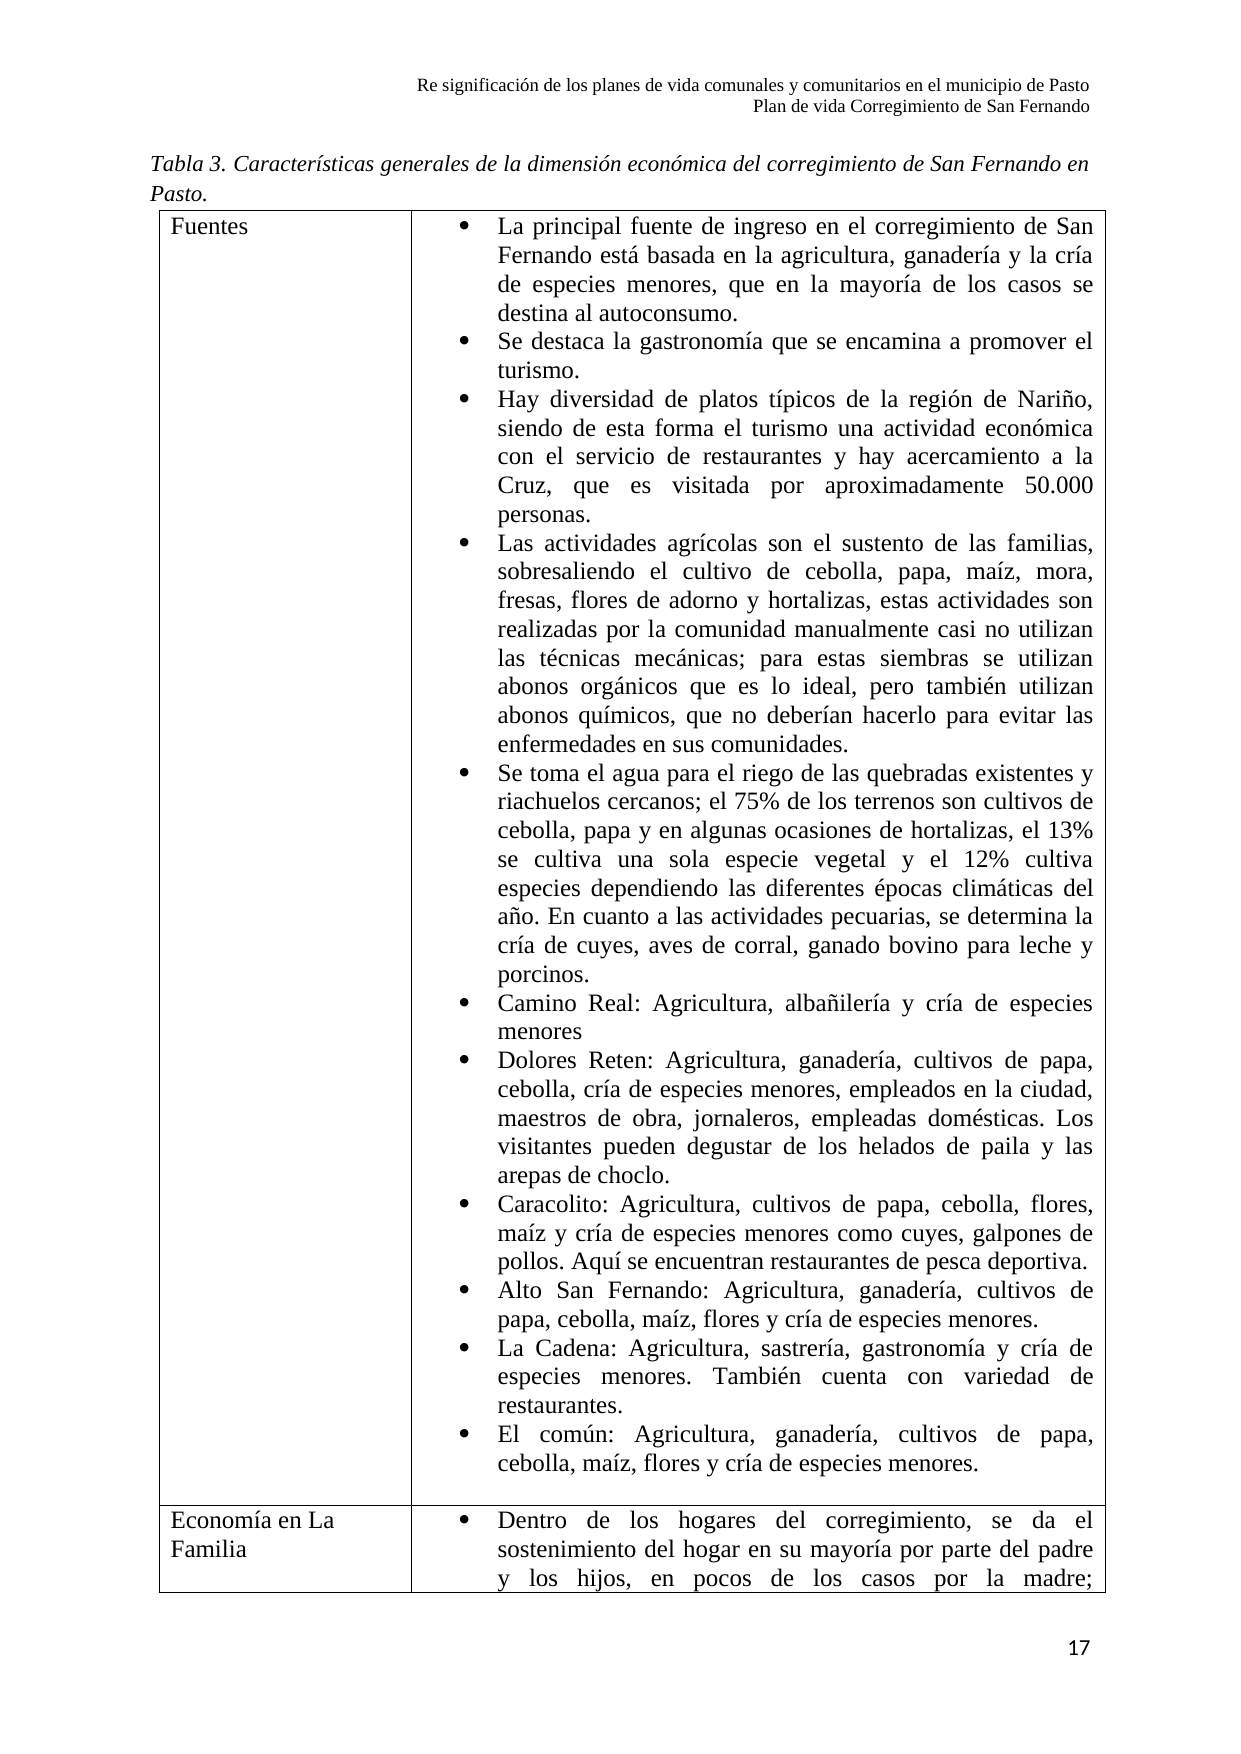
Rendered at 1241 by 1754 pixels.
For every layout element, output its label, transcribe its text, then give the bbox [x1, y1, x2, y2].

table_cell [160, 1506, 411, 1592]
text Tabla 3. Características generales de la dimensión económica del corregimiento de San Fernando en Pasto. [150, 150, 1090, 207]
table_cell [412, 1506, 1105, 1592]
table_header La principal fuente de ingreso en el corregimiento de San Fernando está basada en la agricultura, ganadería y la cría de especies menores, que en la mayoría de los casos se destina al autoconsumo. Se destaca la gastronomía que se encamina a promover el turismo. Hay diversidad de platos típicos de la región de Nariño, siendo de esta forma el turismo una actividad económica con el servicio de restaurantes y hay acercamiento a la Cruz, que es visitada por aproximadamente 50.000 personas. Las actividades agrícolas son el sustento de las familias, sobresaliendo el cultivo de cebolla, papa, maíz, mora, fresas, flores de adorno y hortalizas, estas actividades son realizadas por la comunidad manualmente casi no utilizan las técnicas mecánicas; para estas siembras se utilizan abonos orgánicos que es lo ideal, pero también utilizan abonos químicos, que no deberían hacerlo para evitar las enfermedades en sus comunidades. Se toma el agua para el riego de las quebradas existentes y riachuelos cercanos; el 75% de los terrenos son cultivos de cebolla, papa y en algunas ocasiones de hortalizas, el 13% se cultiva una sola especie vegetal y el 12% cultiva especies dependiendo las diferentes épocas climáticas del año. En cuanto a las actividades pecuarias, se determina la cría de cuyes, aves de corral, ganado bovino para leche y porcinos. Camino Real: Agricultura, albañilería y cría de especies menores Dolores Reten: Agricultura, ganadería, cultivos de papa, cebolla, cría de especies menores, empleados en la ciudad, maestros de obra, jornaleros, empleadas domésticas. Los visitantes pueden degustar de los helados de paila y las arepas de choclo. Caracolito: Agricultura, cultivos de papa, cebolla, flores, maíz y cría de especies menores como cuyes, galpones de pollos. Aquí se encuentran restaurantes de pesca deportiva. Alto San Fernando: Agricultura, ganadería, cultivos de papa, cebolla, maíz, flores y cría de especies menores. La Cadena: Agricultura, sastrería, gastronomía y cría de especies menores. También cuenta con variedad de restaurantes. El común: Agricultura, ganadería, cultivos de papa, cebolla, maíz, flores y cría de especies menores. [412, 211, 1105, 1504]
table_header Fuentes [160, 211, 411, 1504]
